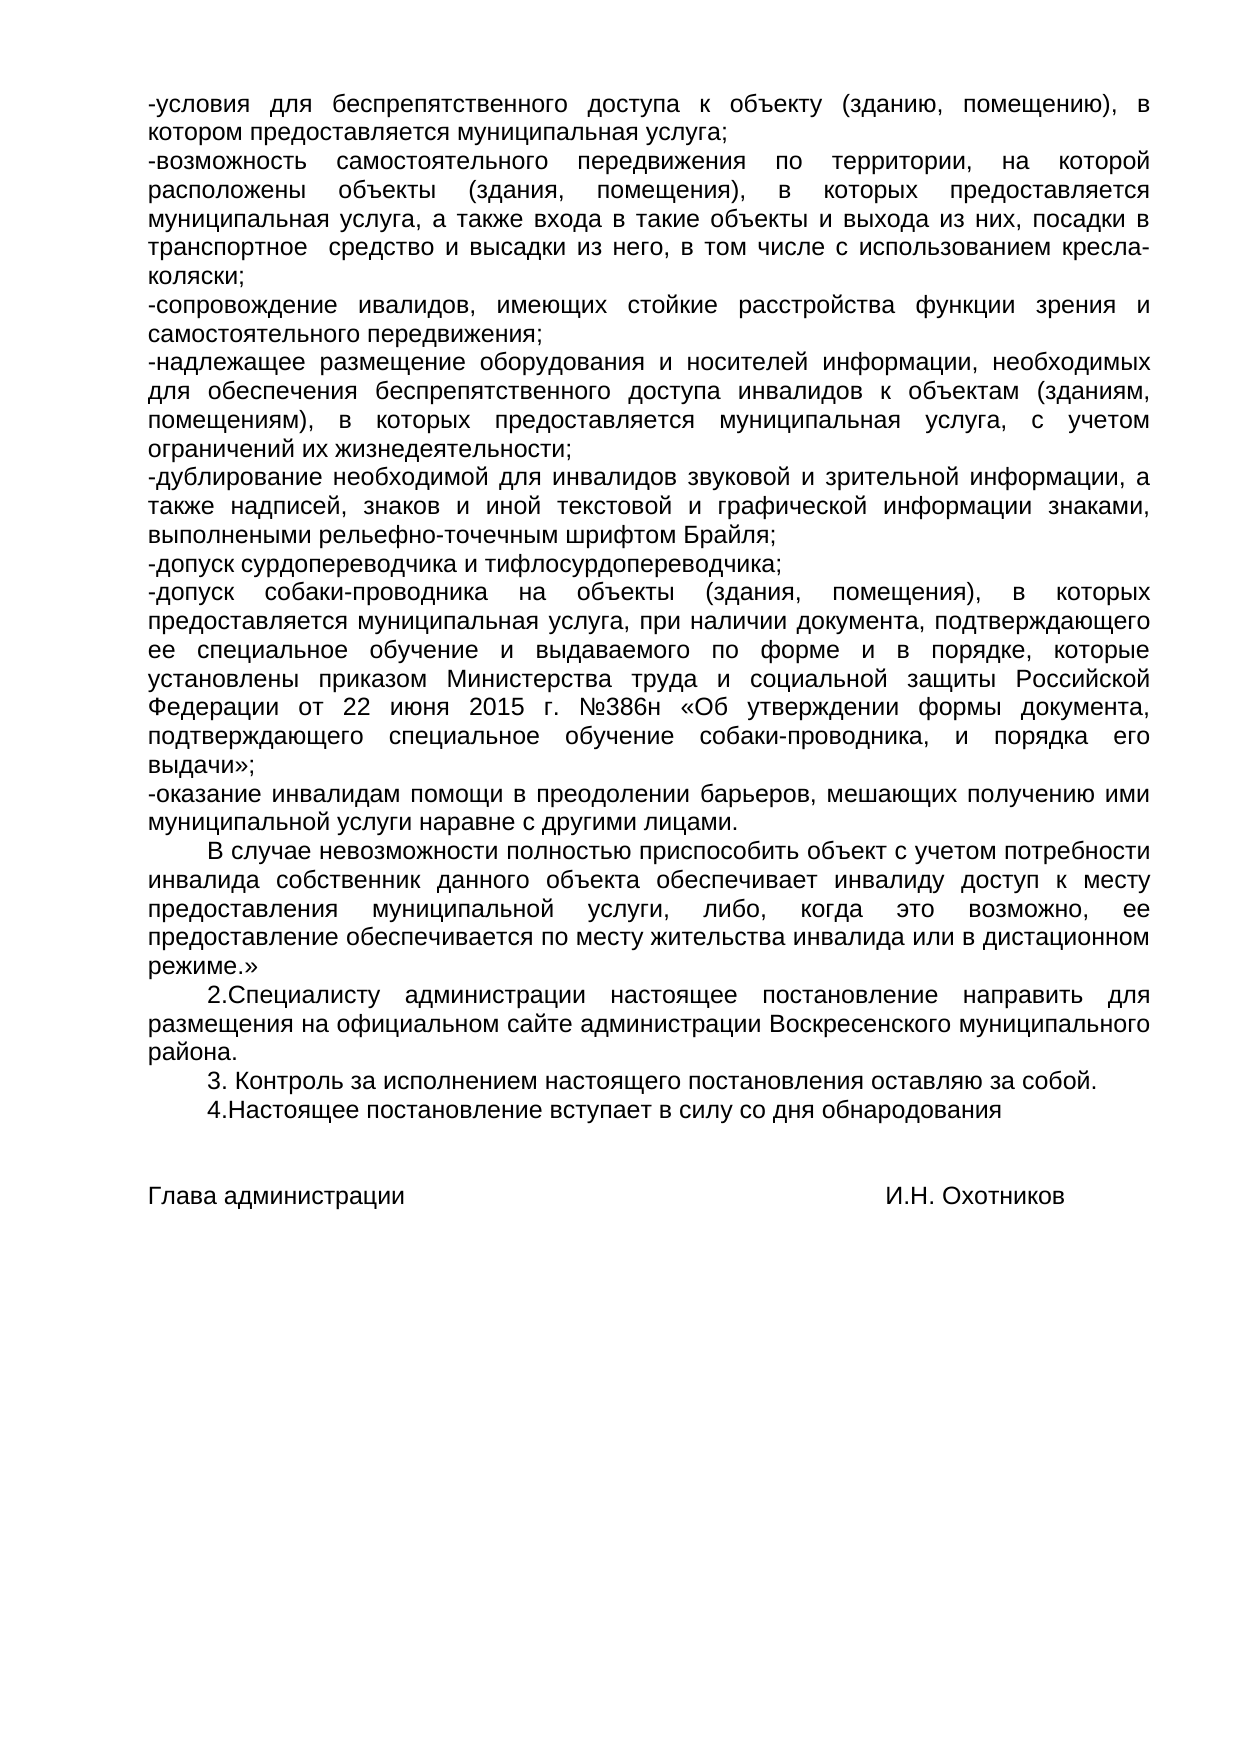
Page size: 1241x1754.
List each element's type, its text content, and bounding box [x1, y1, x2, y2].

text -дублирование необходимой для инвалидов звуковой и зрительной информации, а также надписей, знаков и иной текстовой и графической информации знаками, выполнеными рельефно-точечным шрифтом Брайля; [148, 462, 1152, 549]
text 3. Контроль за исполнением настоящего постановления оставляю за собой. [148, 1066, 1152, 1095]
text 4.Настоящее постановление вступает в силу со дня обнародования [148, 1095, 1152, 1124]
text -возможность самостоятельного передвижения по территории, на которой расположены объекты (здания, помещения), в которых предоставляется муниципальная услуга, а также входа в такие объекты и выхода из них, посадки в транспортное средство и высадки из него, в том числе с использованием кресла-коляски; [148, 146, 1152, 290]
text -оказание инвалидам помощи в преодолении барьеров, мешающих получению ими муниципальной услуги наравне с другими лицами. [148, 779, 1152, 836]
text -сопровождение ивалидов, имеющих стойкие расстройства функции зрения и самостоятельного передвижения; [148, 290, 1152, 347]
text -допуск собаки-проводника на объекты (здания, помещения), в которых предоставляется муниципальная услуга, при наличии документа, подтверждающего ее специальное обучение и выдаваемого по форме и в порядке, которые установлены приказом Министерства труда и социальной защиты Российской Федерации от №386н «Об утверждении формы документа, подтверждающего специальное обучение собаки-проводника, и порядка его выдачи»; [148, 577, 1152, 779]
text -условия для беспрепятственного доступа к объекту (зданию, помещению), в котором предоставляется муниципальная услуга; [148, 89, 1152, 146]
text -надлежащее размещение оборудования и носителей информации, необходимых для обеспечения беспрепятственного доступа инвалидов к объектам (зданиям, помещениям), в которых предоставляется муниципальная услуга, с учетом ограничений их жизнедеятельности; [148, 347, 1152, 462]
text 2.Специалисту администрации настоящее постановление направить для размещения на официальном сайте администрации Воскресенского муниципального района. [148, 980, 1152, 1066]
text Глава администрации И.Н. Охотников [148, 1181, 1152, 1210]
text В случае невозможности полностью приспособить объект с учетом потребности инвалида собственник данного объекта обеспечивает инвалиду доступ к месту предоставления муниципальной услуги, либо, когда это возможно, ее предоставление обеспечивается по месту жительства инвалида или в дистационном режиме.» [148, 836, 1152, 980]
text -допуск сурдопереводчика и тифлосурдопереводчика; [148, 549, 1152, 577]
